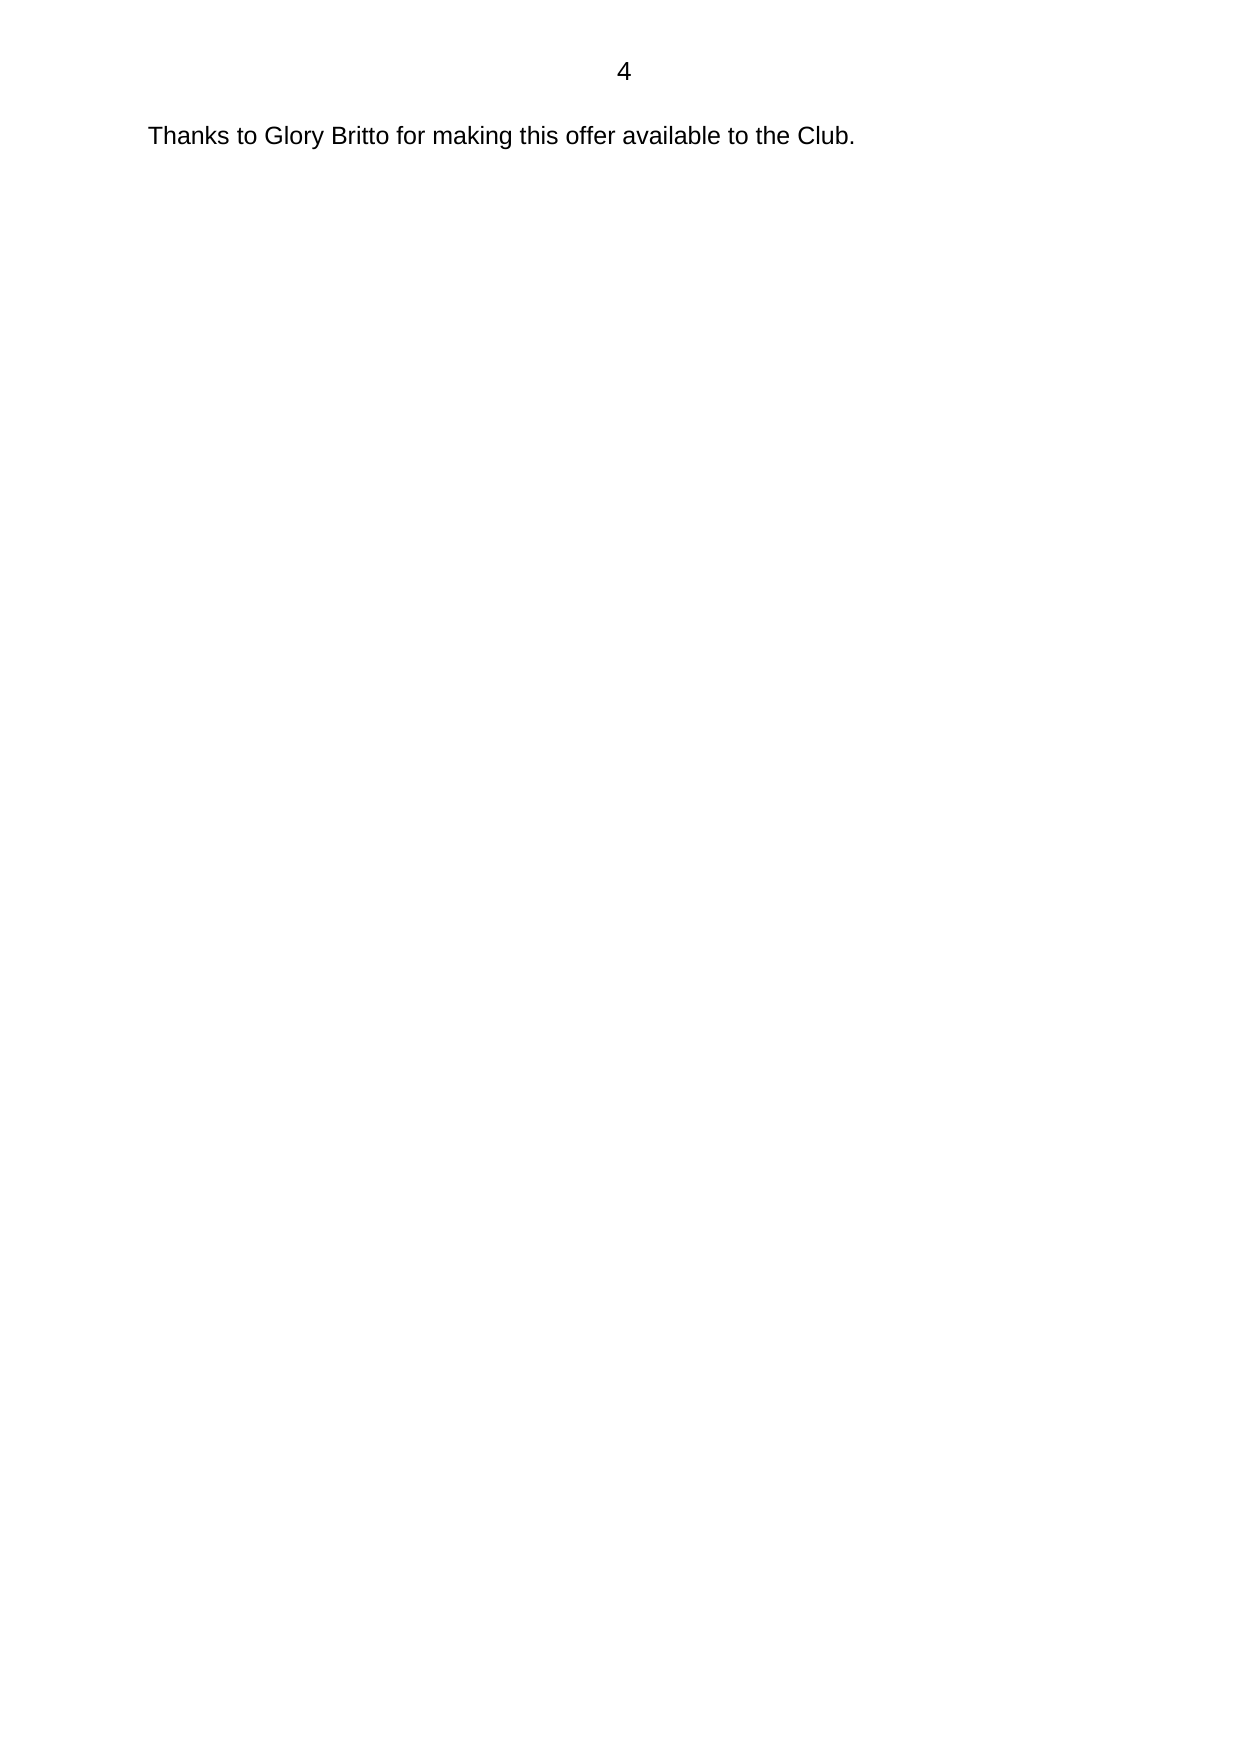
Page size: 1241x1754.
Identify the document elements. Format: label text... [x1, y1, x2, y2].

text Thanks to Glory Britto for making this offer available to the Club. [148, 121, 1100, 150]
